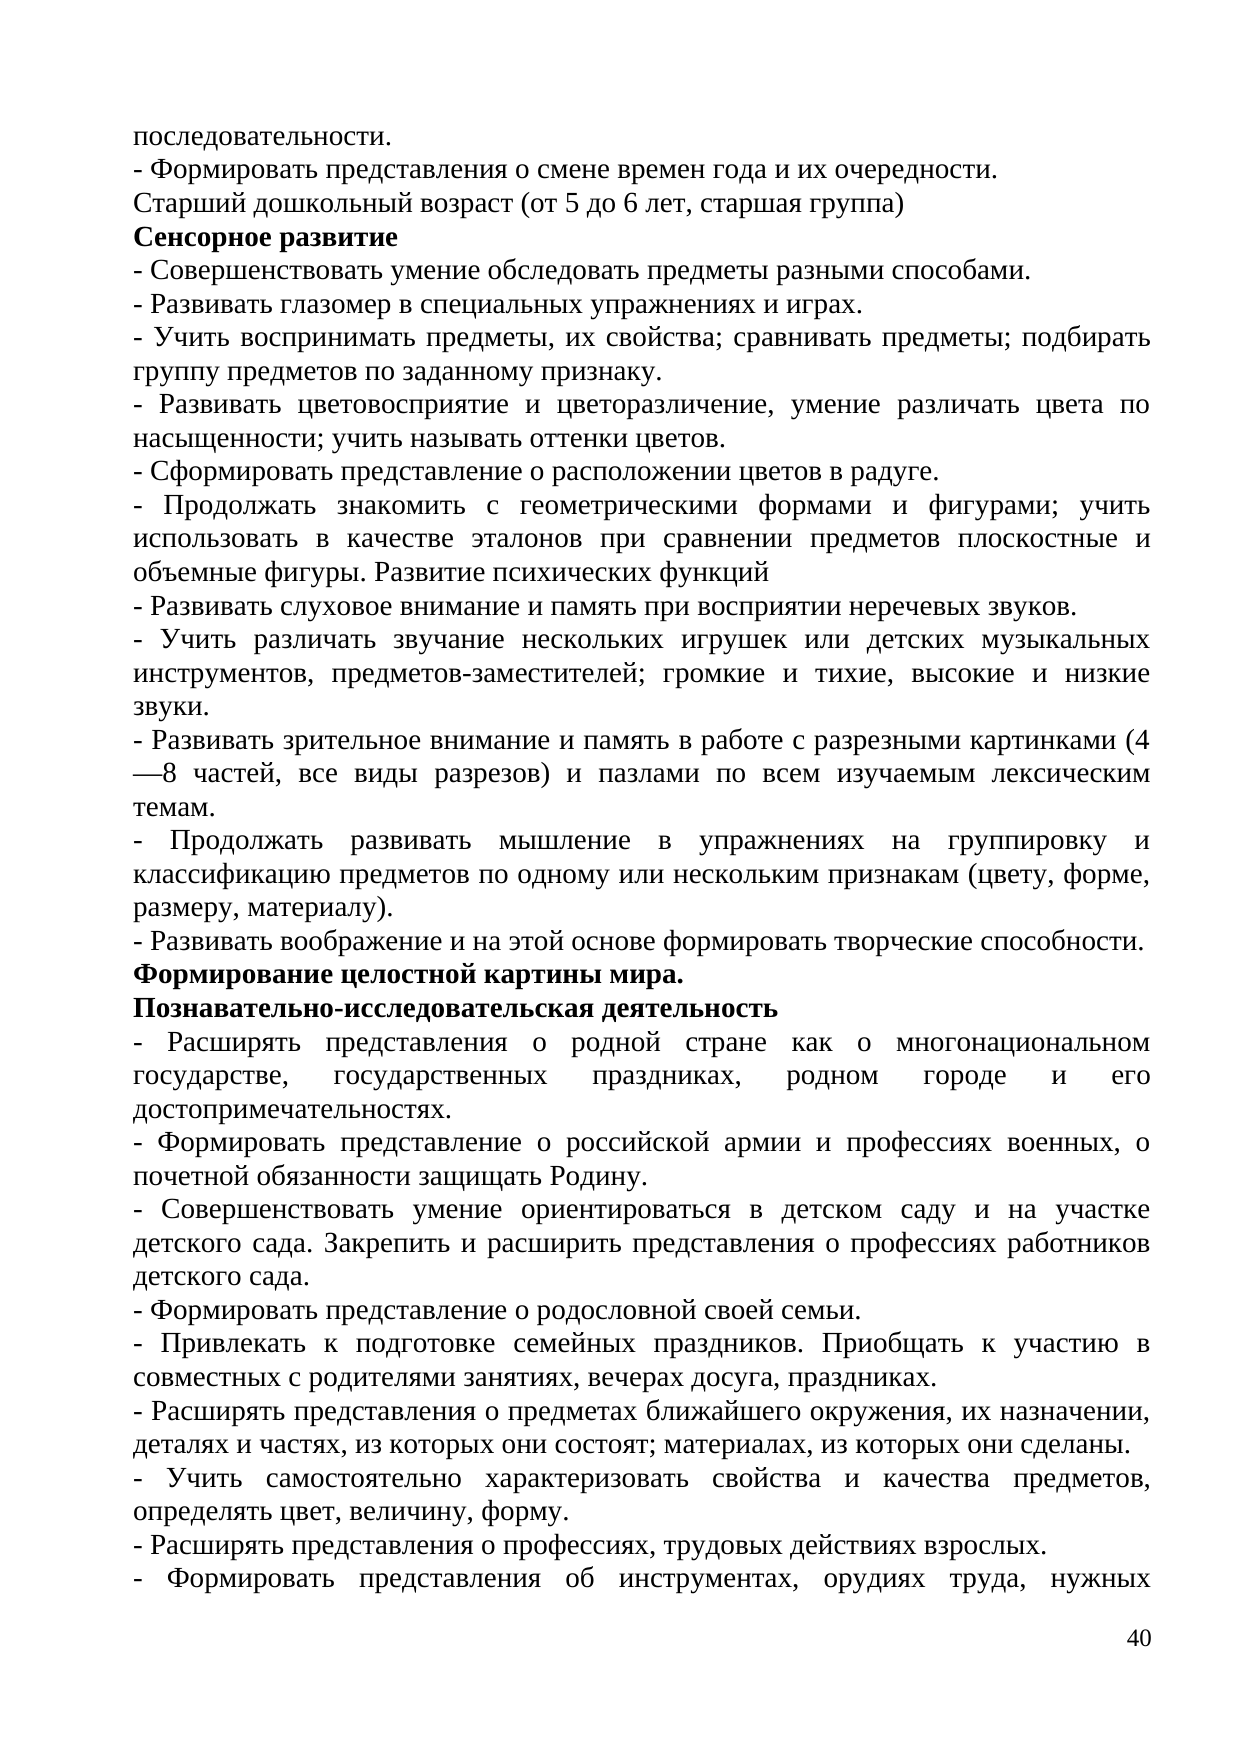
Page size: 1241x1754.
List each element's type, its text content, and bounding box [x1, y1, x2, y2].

text - Формировать представление о родословной своей семьи. [133, 1292, 1152, 1326]
text Старший дошкольный возраст (от 5 до 6 лет, старшая группа) [133, 185, 1152, 219]
text - Расширять представления о профессиях, трудовых действиях взрослых. [133, 1527, 1152, 1560]
text Сенсорное развитие [133, 219, 1152, 252]
text - Формировать представления о смене времен года и их очередности. [133, 152, 1152, 185]
text - Формировать представление о российской армии и профессиях военных, о почетной обязанности защищать Родину. [133, 1124, 1152, 1191]
text - Сформировать представление о расположении цветов в радуге. [133, 453, 1152, 487]
text - Развивать слуховое внимание и память при восприятии неречевых звуков. [133, 588, 1152, 621]
text - Развивать цветовосприятие и цветоразличение, умение различать цвета по насыщенности; учить называть оттенки цветов. [133, 386, 1152, 453]
text - Совершенствовать умение обследовать предметы разными способами. [133, 252, 1152, 286]
text - Развивать глазомер в специальных упражнениях и играх. [133, 286, 1152, 319]
text Формирование целостной картины мира. [133, 957, 1152, 990]
text - Учить самостоятельно характеризовать свойства и качества предметов, определять цвет, величину, форму. [133, 1460, 1152, 1527]
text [133, 118, 1152, 152]
text Познавательно-исследовательская деятельность [133, 990, 1152, 1024]
text - Расширять представления о родной стране как о многонациональном государстве, государственных праздниках, родном городе и его достопримечательностях. [133, 1024, 1152, 1124]
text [133, 1560, 1152, 1594]
text - Развивать зрительное внимание и память в работе с разрезными картинками (4—8 частей, все виды разрезов) и пазлами по всем изучаемым лексическим темам. [133, 722, 1152, 822]
text - Привлекать к подготовке семейных праздников. Приобщать к участию в совместных с родителями занятиях, вечерах досуга, праздниках. [133, 1326, 1152, 1393]
text - Совершенствовать умение ориентироваться в детском саду и на участке детского сада. Закрепить и расширить представления о профессиях работников детского сада. [133, 1191, 1152, 1292]
text - Развивать воображение и на этой основе формировать творческие способности. [133, 923, 1152, 957]
text - Учить различать звучание нескольких игрушек или детских музыкальных инструментов, предметов-заместителей; громкие и тихие, высокие и низкие звуки. [133, 621, 1152, 722]
text - Расширять представления о предметах ближайшего окружения, их назначении, деталях и частях, из которых они состоят; материалах, из которых они сделаны. [133, 1393, 1152, 1460]
text - Продолжать знакомить с геометрическими формами и фигурами; учить использовать в качестве эталонов при сравнении предметов плоскостные и объемные фигуры. Развитие психических функций [133, 487, 1152, 588]
text - Учить воспринимать предметы, их свойства; сравнивать предметы; подбирать группу предметов по заданному признаку. [133, 319, 1152, 386]
text - Продолжать развивать мышление в упражнениях на группировку и классификацию предметов по одному или нескольким признакам (цвету, форме, размеру, материалу). [133, 822, 1152, 923]
